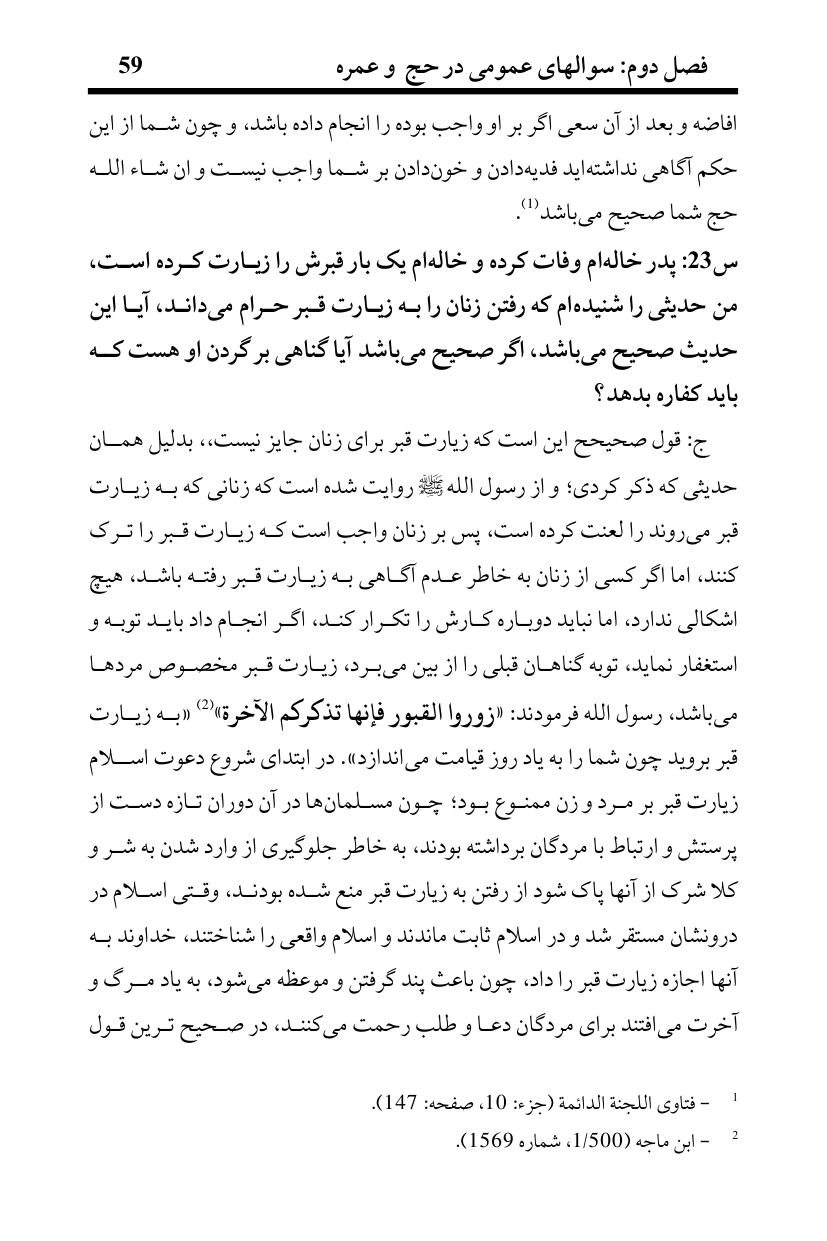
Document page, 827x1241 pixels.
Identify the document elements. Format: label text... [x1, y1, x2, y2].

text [89, 104, 738, 238]
text س23: پدر خاله‌ام وفات کرده و خاله‌ام یک بار قبرش را زیارت کرده است، من حدیثی را شنیده‌ام که رفتن زنان را به زیارت قبر حرام می‌داند، آیا این حدیث صحیح می‌باشد، اگر صحیح می‌باشد آیا گناهی بر گردن او هست که باید کفاره بدهد؟ [89, 242, 738, 420]
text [89, 420, 738, 1049]
